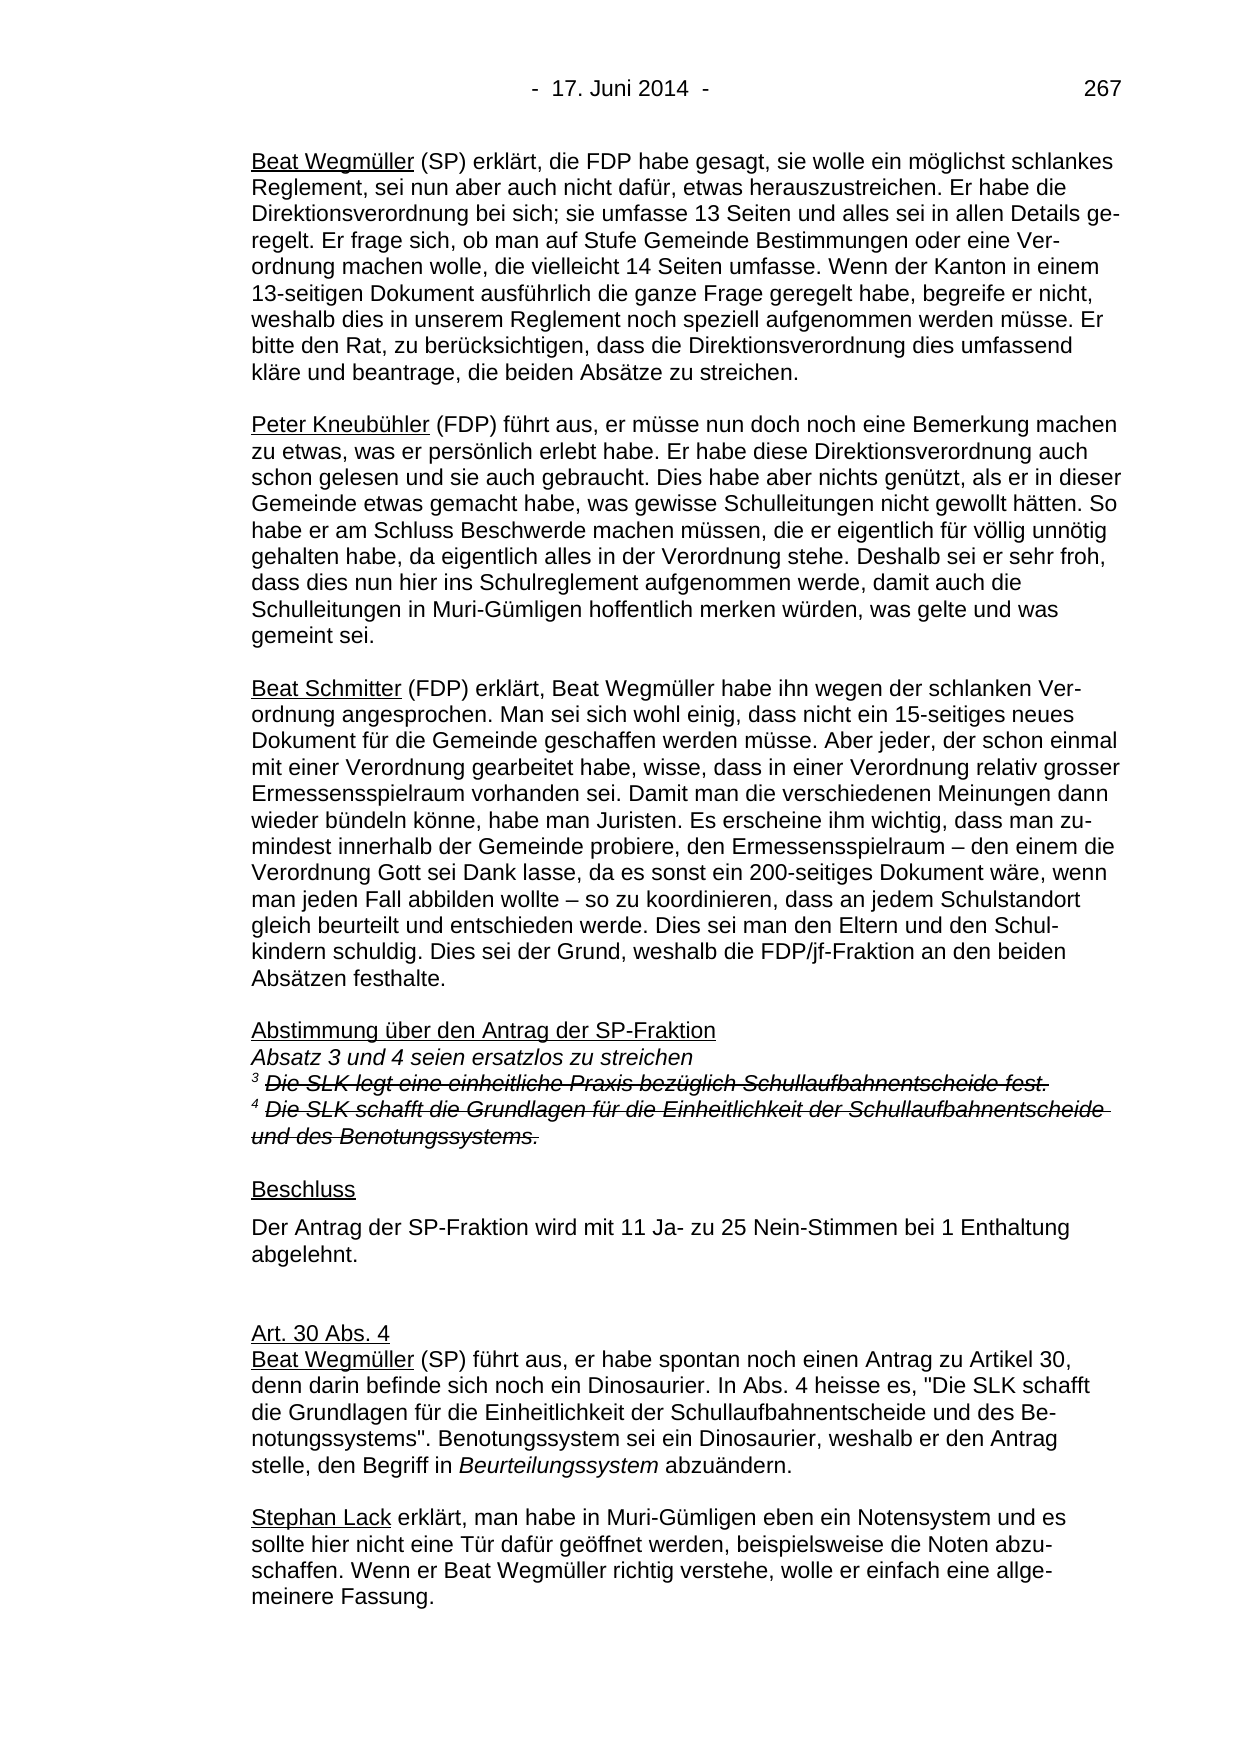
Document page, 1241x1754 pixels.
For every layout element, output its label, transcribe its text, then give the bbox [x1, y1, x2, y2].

text Beat Wegmüller (SP) erklärt, die FDP habe gesagt, sie wolle ein möglichst schlankes Reglement, sei nun aber auch nicht dafür, etwas herauszustreichen. Er habe die Direktionsverordnung bei sich; sie umfasse 13 Seiten und alles sei in allen Details geregelt. Er frage sich, ob man auf Stufe Gemeinde Bestimmungen oder eine Verordnung machen wolle, die vielleicht 14 Seiten umfasse. Wenn der Kanton in einem 13-seitigen Dokument ausführlich die ganze Frage geregelt habe, begreife er nicht, weshalb dies in unserem Reglement noch speziell aufgenommen werden müsse. Er bitte den Rat, zu berücksichtigen, dass die Direktionsverordnung dies umfassend kläre und beantrage, die beiden Absätze zu streichen. [251, 148, 1122, 385]
text 3 Die SLK legt eine einheitliche Praxis bezüglich Schullaufbahnentscheide fest. [251, 1070, 1122, 1096]
text Peter Kneubühler (FDP) führt aus, er müsse nun doch noch eine Bemerkung machen zu etwas, was er persönlich erlebt habe. Er habe diese Direktionsverordnung auch schon gelesen und sie auch gebraucht. Dies habe aber nichts genützt, als er in dieser Gemeinde etwas gemacht habe, was gewisse Schulleitungen nicht gewollt hätten. So habe er am Schluss Beschwerde machen müssen, die er eigentlich für völlig unnötig gehalten habe, da eigentlich alles in der Verordnung stehe. Deshalb sei er sehr froh, dass dies nun hier ins Schulreglement aufgenommen werde, damit auch die Schulleitungen in Muri-Gümligen hoffentlich merken würden, was gelte und was gemeint sei. [251, 411, 1122, 648]
text Art. 30 Abs. 4 [251, 1320, 1122, 1346]
text 4 Die SLK schafft die Grundlagen für die Einheitlichkeit der Schullaufbahnentscheide und des Benotungssystems. [251, 1096, 1122, 1149]
text Beschluss [251, 1176, 1122, 1202]
text Abstimmung über den Antrag der SP-Fraktion [251, 1017, 1122, 1044]
text Der Antrag der SP-Fraktion wird mit 11 Ja- zu 25 Nein-Stimmen bei 1 Enthaltung abgelehnt. [251, 1214, 1122, 1267]
text Beat Wegmüller (SP) führt aus, er habe spontan noch einen Antrag zu Artikel 30, denn darin befinde sich noch ein Dinosaurier. In Abs. 4 heisse es, "Die SLK schafft die Grundlagen für die Einheitlichkeit der Schullaufbahnentscheide und des Benotungssystems". Benotungssystem sei ein Dinosaurier, weshalb er den Antrag stelle, den Begriff in Beurteilungssystem abzuändern. [251, 1346, 1122, 1478]
text Absatz 3 und 4 seien ersatzlos zu streichen [251, 1044, 1122, 1070]
text Stephan Lack erklärt, man habe in Muri-Gümligen eben ein Notensystem und es sollte hier nicht eine Tür dafür geöffnet werden, beispielsweise die Noten abzuschaffen. Wenn er Beat Wegmüller richtig verstehe, wolle er einfach eine allgemeinere Fassung. [251, 1504, 1122, 1610]
text Beat Schmitter (FDP) erklärt, Beat Wegmüller habe ihn wegen der schlanken Verordnung angesprochen. Man sei sich wohl einig, dass nicht ein 15-seitiges neues Dokument für die Gemeinde geschaffen werden müsse. Aber jeder, der schon einmal mit einer Verordnung gearbeitet habe, wisse, dass in einer Verordnung relativ grosser Ermessensspielraum vorhanden sei. Damit man die verschiedenen Meinungen dann wieder bündeln könne, habe man Juristen. Es erscheine ihm wichtig, dass man zumindest innerhalb der Gemeinde probiere, den Ermessensspielraum – den einem die Verordnung Gott sei Dank lasse, da es sonst ein 200-seitiges Dokument wäre, wenn man jeden Fall abbilden wollte – so zu koordinieren, dass an jedem Schulstandort gleich beurteilt und entschieden werde. Dies sei man den Eltern und den Schulkindern schuldig. Dies sei der Grund, weshalb die FDP/jf-Fraktion an den beiden Absätzen festhalte. [251, 675, 1122, 991]
